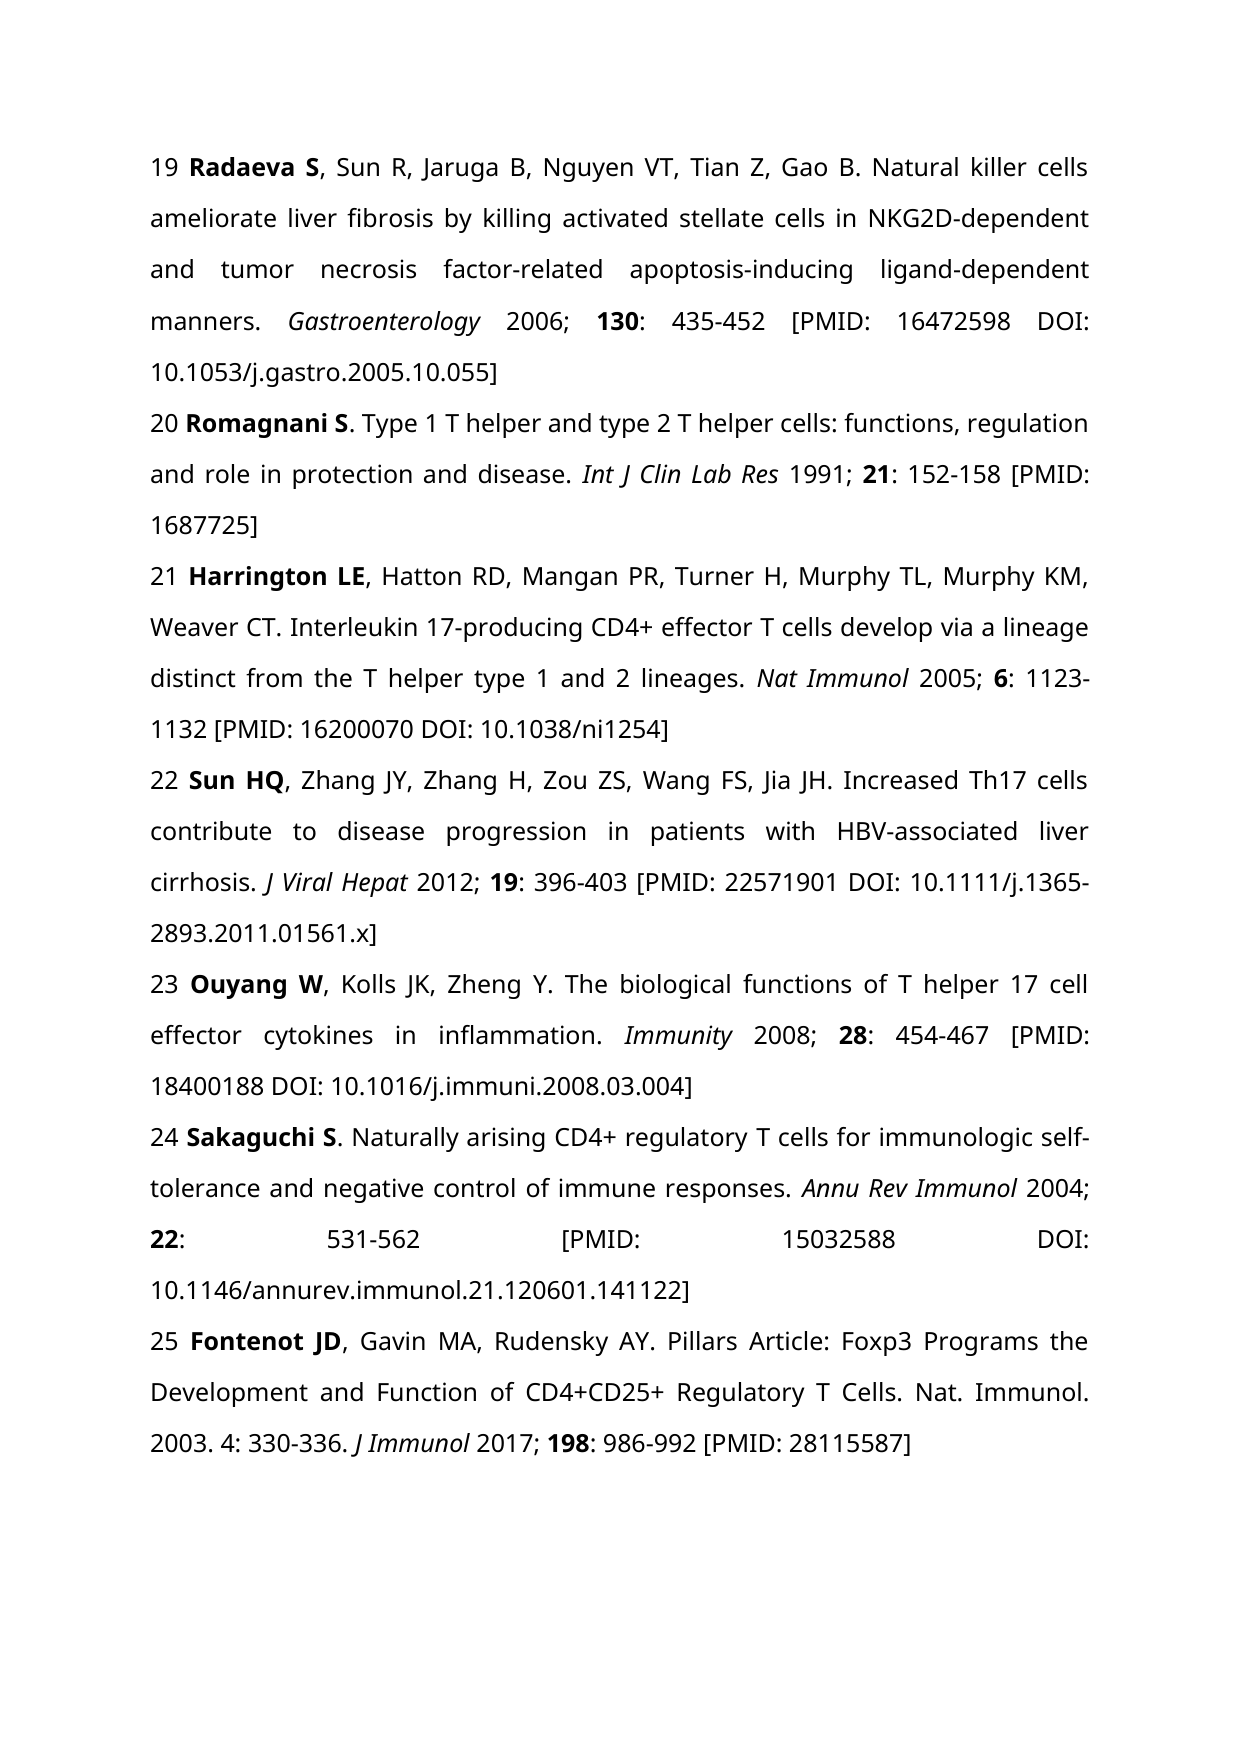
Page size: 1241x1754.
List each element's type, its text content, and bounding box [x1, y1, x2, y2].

text 23 Ouyang W, Kolls JK, Zheng Y. The biological functions of T helper 17 cell effector cytokines in inflammation. Immunity 2008; 28: 454-467 [PMID: 18400188 DOI: 10.1016/j.immuni.2008.03.004] [150, 967, 1090, 1103]
text 21 Harrington LE, Hatton RD, Mangan PR, Turner H, Murphy TL, Murphy KM, Weaver CT. Interleukin 17-producing CD4+ effector T cells develop via a lineage distinct from the T helper type 1 and 2 lineages. Nat Immunol 2005; 6: 1123-1132 [PMID: 16200070 DOI: 10.1038/ni1254] [150, 558, 1090, 746]
text 20 Romagnani S. Type 1 T helper and type 2 T helper cells: functions, regulation and role in protection and disease. Int J Clin Lab Res 1991; 21: 152-158 [PMID: 1687725] [150, 405, 1090, 541]
text 19 Radaeva S, Sun R, Jaruga B, Nguyen VT, Tian Z, Gao B. Natural killer cells ameliorate liver fibrosis by killing activated stellate cells in NKG2D-dependent and tumor necrosis factor-related apoptosis-inducing ligand-dependent manners. Gastroenterology 2006; 130: 435-452 [PMID: 16472598 DOI: 10.1053/j.gastro.2005.10.055] [150, 150, 1090, 388]
text 22 Sun HQ, Zhang JY, Zhang H, Zou ZS, Wang FS, Jia JH. Increased Th17 cells contribute to disease progression in patients with HBV-associated liver cirrhosis. J Viral Hepat 2012; 19: 396-403 [PMID: 22571901 DOI: 10.1111/j.1365-2893.2011.01561.x] [150, 762, 1090, 950]
text 24 Sakaguchi S. Naturally arising CD4+ regulatory t cells for immunologic self-tolerance and negative control of immune responses. Annu Rev Immunol 2004; 22: 531-562 [PMID: 15032588 DOI: 10.1146/annurev.immunol.21.120601.141122] [150, 1120, 1090, 1307]
text 25 Fontenot JD, Gavin MA, Rudensky AY. Pillars Article: Foxp3 Programs the Development and Function of CD4+CD25+ Regulatory T Cells. Nat. Immunol. 2003. 4: 330-336. J Immunol 2017; 198: 986-992 [PMID: 28115587] [150, 1324, 1090, 1460]
